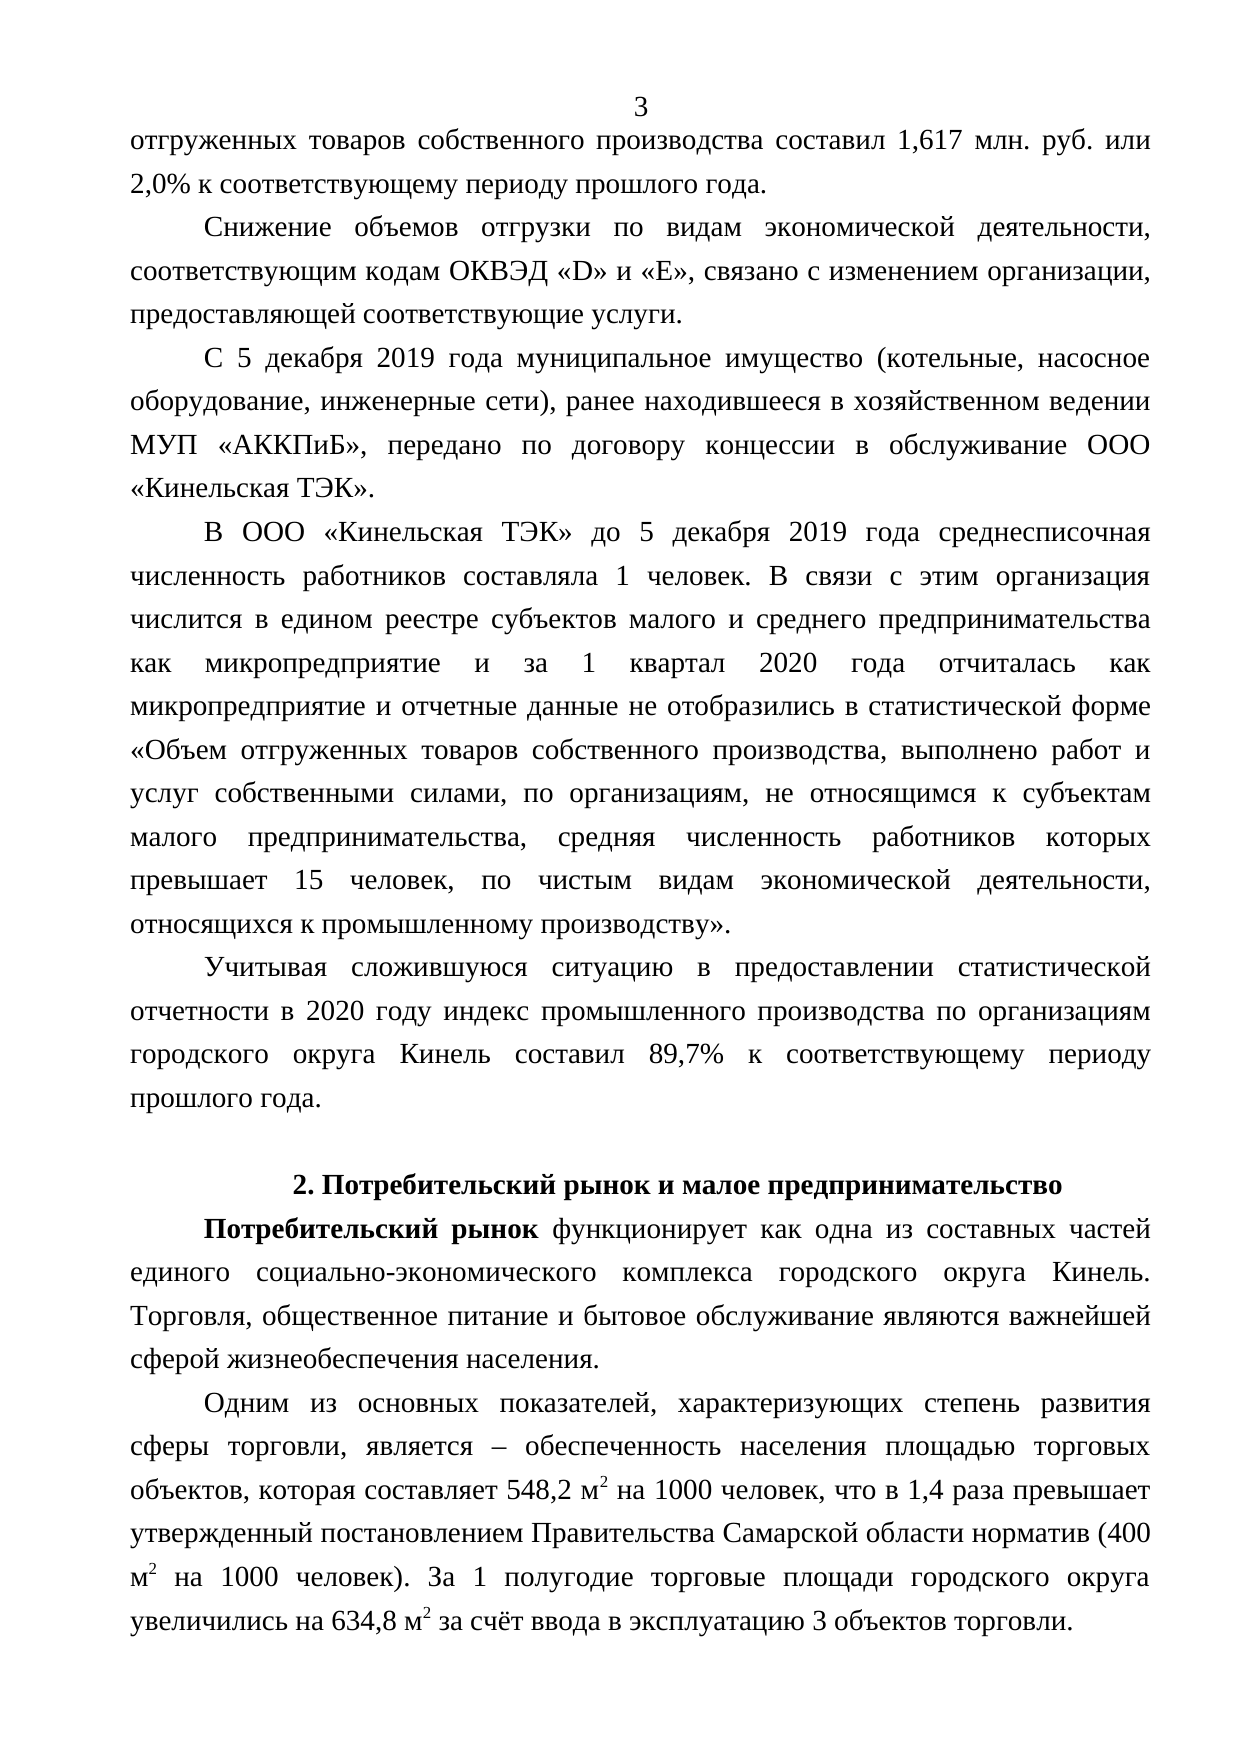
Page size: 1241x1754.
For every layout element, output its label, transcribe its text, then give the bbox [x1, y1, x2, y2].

text 2. Потребительский рынок и малое предпринимательство [130, 1167, 1152, 1201]
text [130, 122, 1152, 199]
text Снижение объемов отгрузки по видам экономической деятельности, соответствующим кодам ОКВЭД «D» и «E», связано с изменением организации, предоставляющей соответствующие услуги. [130, 209, 1152, 330]
text Учитывая сложившуюся ситуацию в предоставлении статистической отчетности в 2020 году индекс промышленного производства по организациям городского округа Кинель составил 89,7% к соответствующему периоду прошлого года. [130, 949, 1152, 1114]
text Потребительский рынок функционирует как одна из составных частей единого социально-экономического комплекса городского округа Кинель. Торговля, общественное питание и бытовое обслуживание являются важнейшей сферой жизнеобеспечения населения. [130, 1211, 1152, 1375]
text С 5 декабря 2019 года муниципальное имущество (котельные, насосное оборудование, инженерные сети), ранее находившееся в хозяйственном ведении МУП «АККПиБ», передано по договору концессии в обслуживание ООО «Кинельская ТЭК». [130, 340, 1152, 504]
text В ООО «Кинельская ТЭК» до 5 декабря 2019 года среднесписочная численность работников составляла 1 человек. В связи с этим организация числится в едином реестре субъектов малого и среднего предпринимательства как микропредприятие и за 1 квартал 2020 года отчиталась как микропредприятие и отчетные данные не отобразились в статистической форме «Объем отгруженных товаров собственного производства, выполнено работ и услуг собственными силами, по организациям, не относящимся к субъектам малого предпринимательства, средняя численность работников которых превышает 15 человек, по чистым видам экономической деятельности, относящихся к промышленному производству». [130, 514, 1152, 939]
text Одним из основных показателей, характеризующих степень развития сферы торговли, является – обеспеченность населения площадью торговых объектов, которая составляет 548,2 м2 на 1000 человек, что в 1,4 раза превышает утвержденный постановлением Правительства Самарской области норматив (400 м2 на 1000 человек). За 1 полугодие торговые площади городского округа увеличились на 634,8 м2 за счёт ввода в эксплуатацию 3 объектов торговли. [130, 1385, 1152, 1636]
